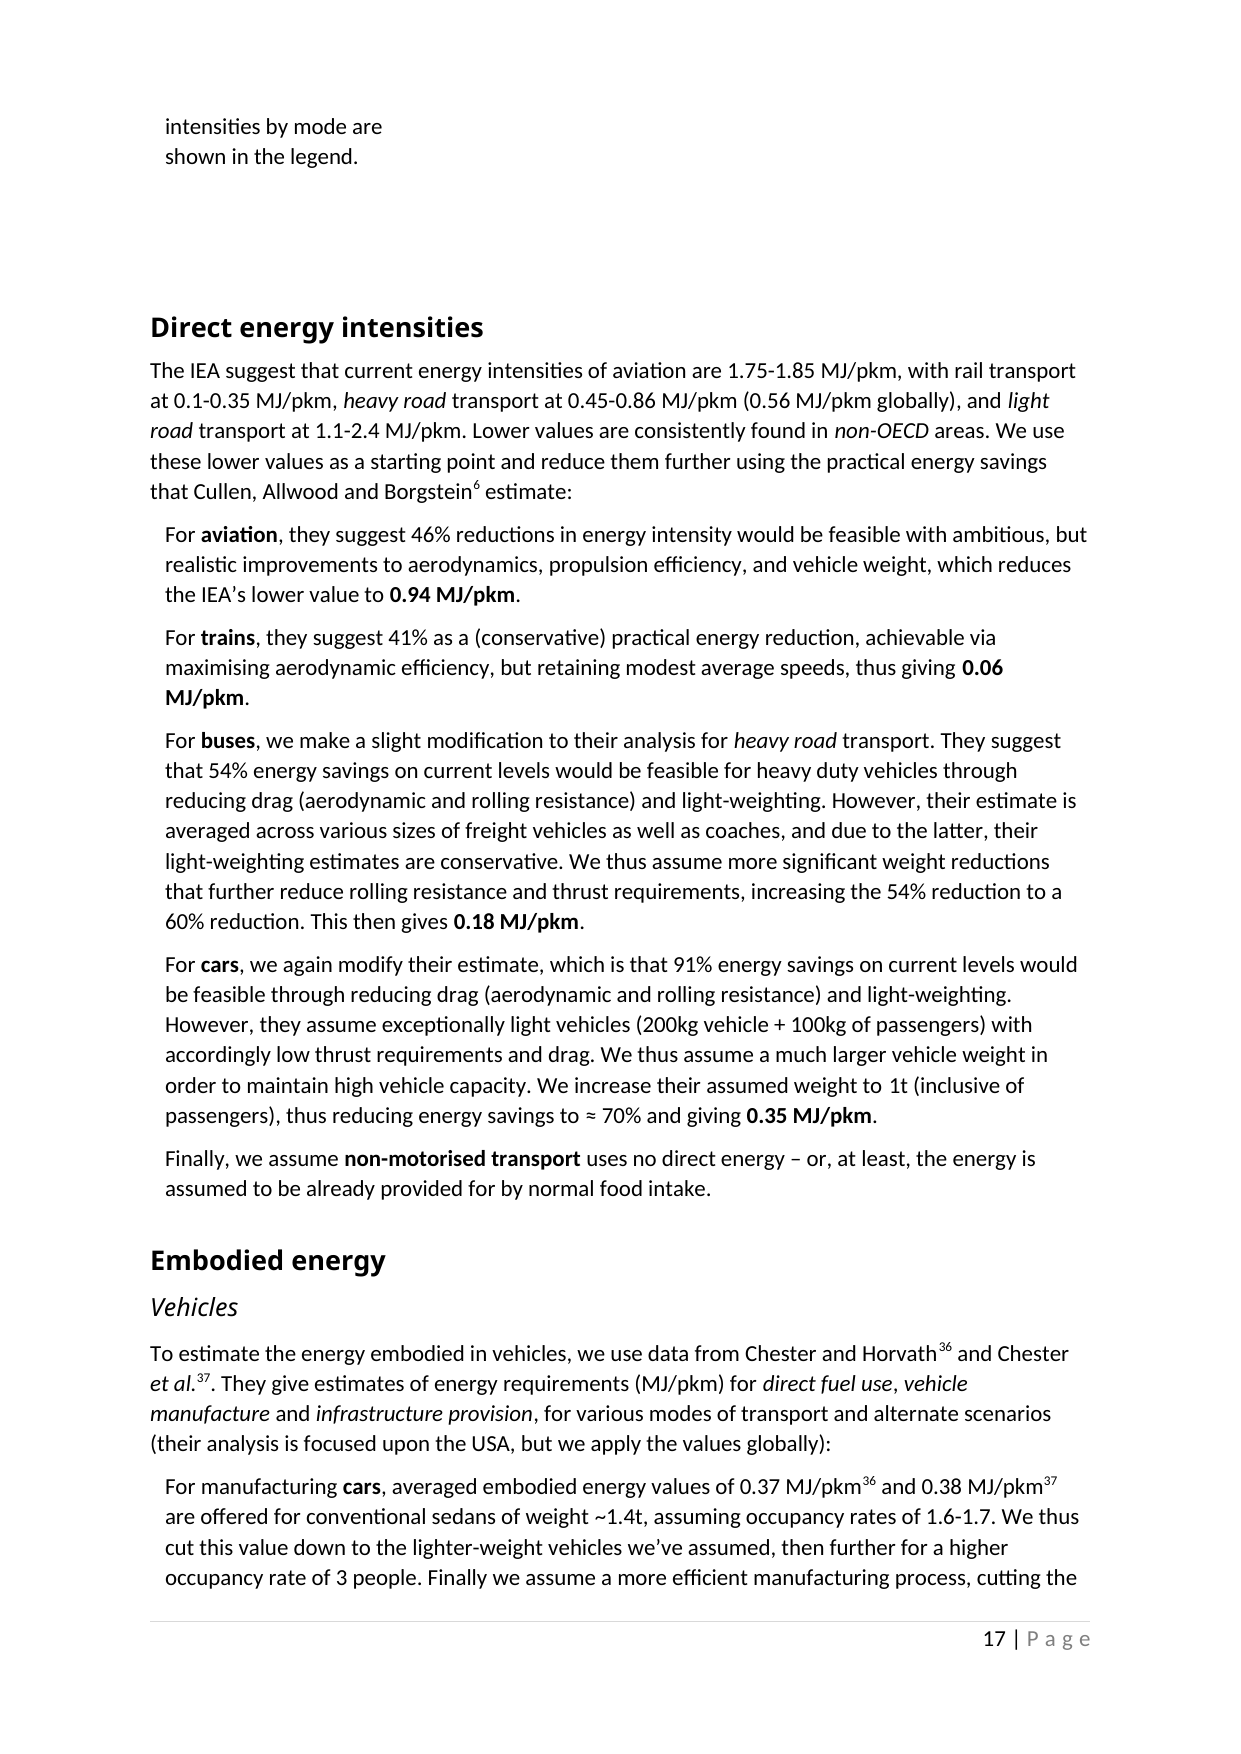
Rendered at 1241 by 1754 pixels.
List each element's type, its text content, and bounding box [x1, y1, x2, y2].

text For aviation, they suggest 46% reductions in energy intensity would be feasible with ambitious, but realistic improvements to aerodynamics, propulsion efficiency, and vehicle weight, which reduces the IEA’s lower value to 0.94 MJ/pkm. [165, 520, 1090, 608]
subtitle Embodied energy [150, 1242, 1090, 1278]
subtitle Vehicles [150, 1290, 1090, 1324]
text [150, 112, 445, 170]
text The IEA suggest that current energy intensities of aviation are 1.75-1.85 MJ/pkm, with rail transport at 0.1-0.35 MJ/pkm, heavy road transport at 0.45-0.86 MJ/pkm (0.56 MJ/pkm globally), and light road transport at 1.1-2.4 MJ/pkm. Lower values are consistently found in non-OECD areas. We use these lower values as a starting point and reduce them further using the practical energy savings that Cullen, Allwood and Borgstein6 estimate: [150, 356, 1090, 505]
text Finally, we assume non-motorised transport uses no direct energy – or, at least, the energy is assumed to be already provided for by normal food intake. [165, 1144, 1090, 1202]
subtitle Direct energy intensities [150, 308, 1090, 345]
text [165, 1472, 1090, 1591]
text To estimate the energy embodied in vehicles, we use data from Chester and Horvath36 and Chester et al.37. They give estimates of energy requirements (MJ/pkm) for direct fuel use, vehicle manufacture and infrastructure provision, for various modes of transport and alternate scenarios (their analysis is focused upon the USA, but we apply the values globally): [150, 1339, 1090, 1458]
text For trains, they suggest 41% as a (conservative) practical energy reduction, achievable via maximising aerodynamic efficiency, but retaining modest average speeds, thus giving 0.06 MJ/pkm. [165, 623, 1090, 711]
text For buses, we make a slight modification to their analysis for heavy road transport. They suggest that 54% energy savings on current levels would be feasible for heavy duty vehicles through reducing drag (aerodynamic and rolling resistance) and light-weighting. However, their estimate is averaged across various sizes of freight vehicles as well as coaches, and due to the latter, their light-weighting estimates are conservative. We thus assume more significant weight reductions that further reduce rolling resistance and thrust requirements, increasing the 54% reduction to a 60% reduction. This then gives 0.18 MJ/pkm. [165, 726, 1090, 935]
text For cars, we again modify their estimate, which is that 91% energy savings on current levels would be feasible through reducing drag (aerodynamic and rolling resistance) and light-weighting. However, they assume exceptionally light vehicles (200kg vehicle + 100kg of passengers) with accordingly low thrust requirements and drag. We thus assume a much larger vehicle weight in order to maintain high vehicle capacity. We increase their assumed weight to 1t (inclusive of passengers), thus reducing energy savings to ≈ 70% and giving 0.35 MJ/pkm. [165, 950, 1090, 1129]
